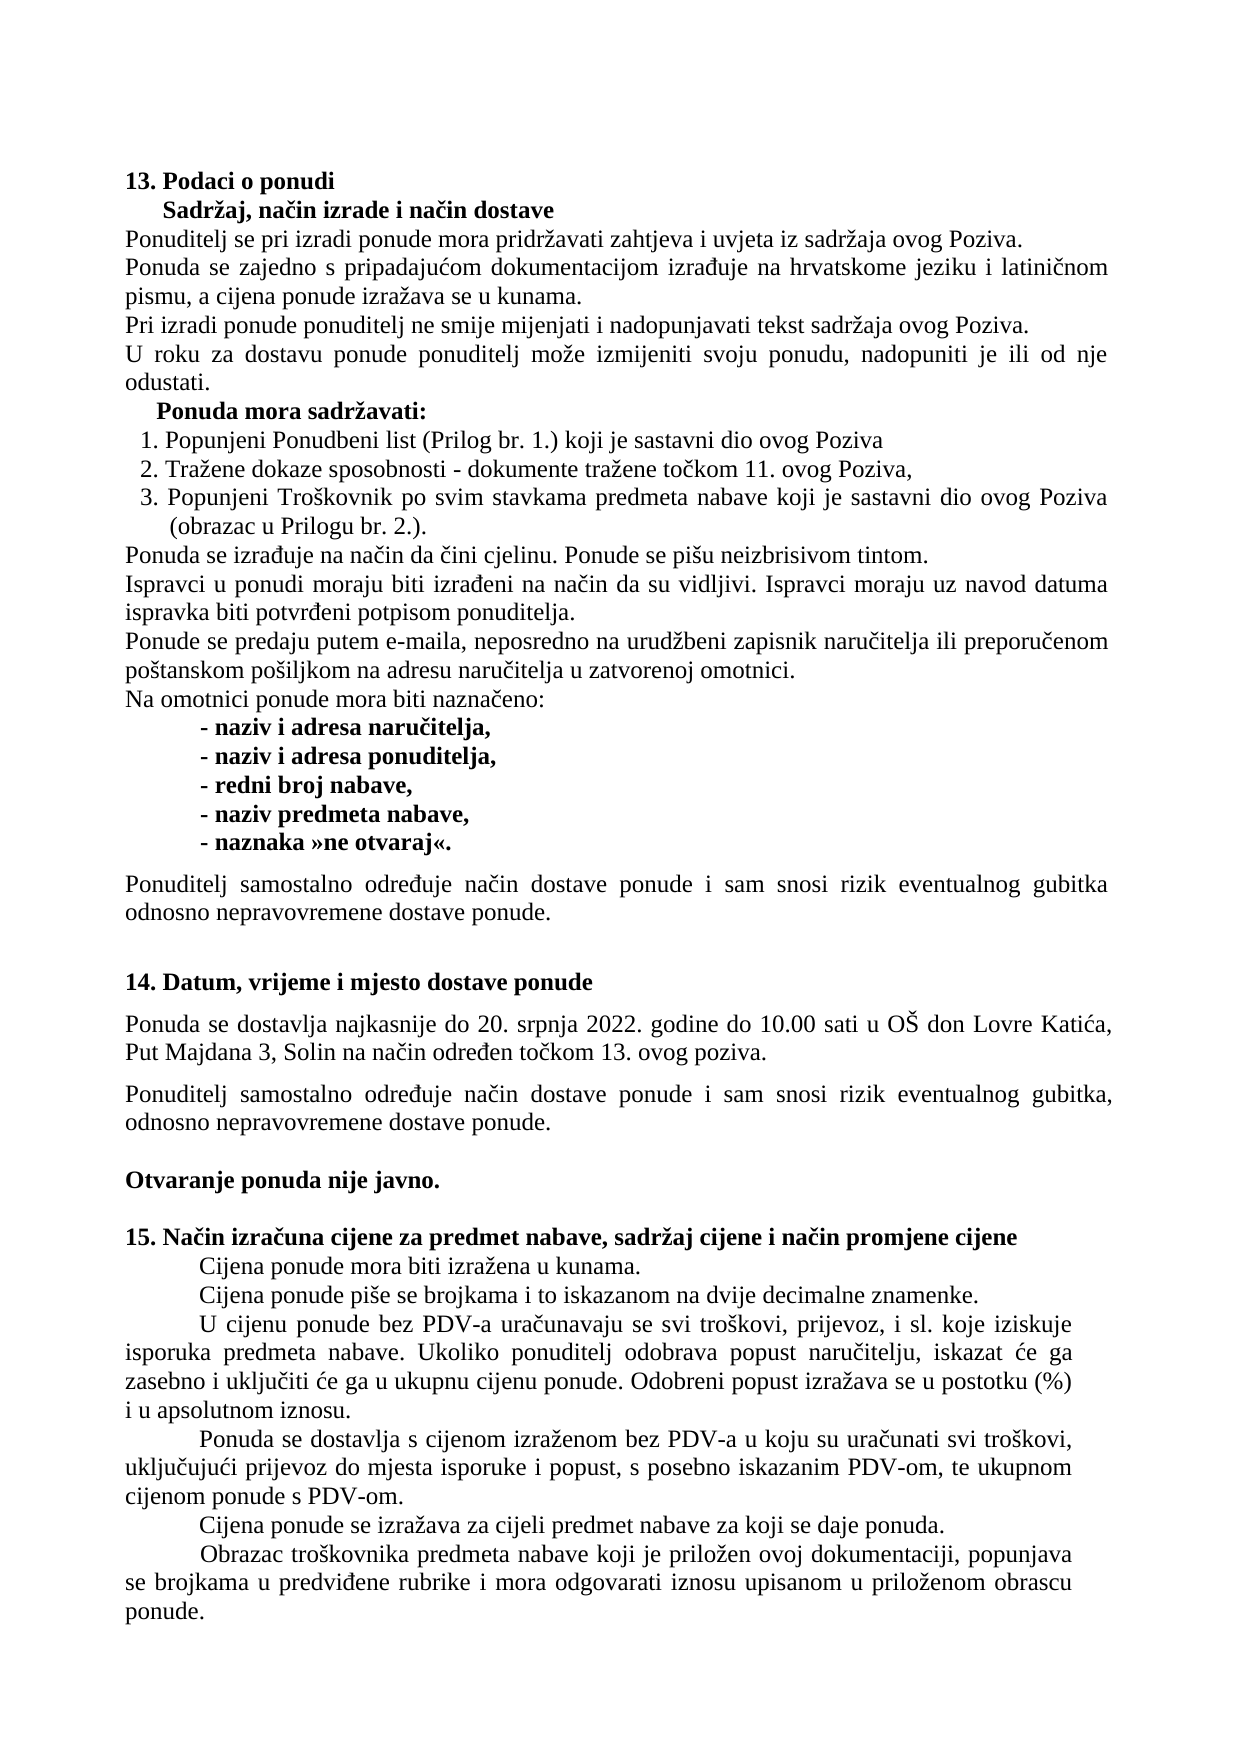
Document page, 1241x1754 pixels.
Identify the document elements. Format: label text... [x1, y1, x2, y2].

text Ponude se predaju putem e-maila, neposredno na urudžbeni zapisnik naručitelja ili preporučenom poštanskom pošiljkom na adresu naručitelja u zatvorenoj omotnici. [125, 626, 1109, 684]
text Ponuda se dostavlja s cijenom izraženom bez PDV-a u koju su uračunati svi troškovi, uključujući prijevoz do mjesta isporuke i popust, s posebno iskazanim PDV-om, te ukupnom cijenom ponude s PDV-om. [125, 1424, 1073, 1510]
text - naziv i adresa ponuditelja, [200, 741, 1109, 770]
subtitle Sadržaj, način izrade i način dostave [125, 195, 1109, 224]
text Cijena ponude mora biti izražena u kunama. [125, 1251, 1073, 1280]
text Ponuda se zajedno s pripadajućom dokumentacijom izrađuje na hrvatskome jeziku i latiničnom pismu, a cijena ponude izražava se u kunama. [125, 252, 1109, 310]
text 1. Popunjeni Ponudbeni list (Prilog br. 1.) koji je sastavni dio ovog Poziva [140, 425, 1109, 454]
text 15. Način izračuna cijene za predmet nabave, sadržaj cijene i način promjene cijene [125, 1222, 1073, 1251]
text Na omotnici ponude mora biti naznačeno: [125, 684, 1109, 712]
text Otvaranje ponuda nije javno. [125, 1165, 1109, 1194]
text - naziv i adresa naručitelja, [200, 712, 1109, 741]
text Obrazac troškovnika predmeta nabave koji je priložen ovoj dokumentaciji, popunjava se brojkama u predviđene rubrike i mora odgovarati iznosu upisanom u priloženom obrascu ponude. [125, 1539, 1073, 1625]
text 3. Popunjeni Troškovnik po svim stavkama predmeta nabave koji je sastavni dio ovog Poziva (obrazac u Prilogu br. 2.). [140, 482, 1109, 540]
text Ponuda se dostavlja najkasnije do 20. srpnja 2022. godine do 10.00 sati u OŠ don Lovre Katića, Put Majdana 3, Solin na način određen točkom 13. ovog poziva. [125, 1009, 1114, 1066]
text Ponuda se izrađuje na način da čini cjelinu. Ponude se pišu neizbrisivom tintom. [125, 540, 1109, 569]
text U cijenu ponude bez PDV-a uračunavaju se svi troškovi, prijevoz, i sl. koje iziskuje isporuka predmeta nabave. Ukoliko ponuditelj odobrava popust naručitelju, iskazat će ga zasebno i uključiti će ga u ukupnu cijenu ponude. Odobreni popust izražava se u postotku (%) i u apsolutnom iznosu. [125, 1309, 1073, 1424]
text Ponuditelj se pri izradi ponude mora pridržavati zahtjeva i uvjeta iz sadržaja ovog Poziva. [125, 224, 1109, 252]
text Ispravci u ponudi moraju biti izrađeni na način da su vidljivi. Ispravci moraju uz navod datuma ispravka biti potvrđeni potpisom ponuditelja. [125, 569, 1109, 626]
text Ponuditelj samostalno određuje način dostave ponude i sam snosi rizik eventualnog gubitka, odnosno nepravovremene dostave ponude. [125, 1079, 1114, 1136]
text U roku za dostavu ponude ponuditelj može izmijeniti svoju ponudu, nadopuniti je ili od nje odustati. [125, 339, 1109, 396]
text Ponuditelj samostalno određuje način dostave ponude i sam snosi rizik eventualnog gubitka odnosno nepravovremene dostave ponude. [125, 869, 1109, 926]
text Cijena ponude piše se brojkama i to iskazanom na dvije decimalne znamenke. [125, 1280, 1073, 1309]
text - redni broj nabave, [200, 770, 1109, 799]
text 2. Tražene dokaze sposobnosti - dokumente tražene točkom 11. ovog Poziva, [140, 454, 1109, 482]
subtitle Ponuda mora sadržavati: [125, 396, 1109, 425]
text Pri izradi ponude ponuditelj ne smije mijenjati i nadopunjavati tekst sadržaja ovog Poziva. [125, 310, 1109, 339]
subtitle Datum, vrijeme i mjesto dostave ponude [125, 967, 1115, 996]
text - naznaka »ne otvaraj«. [200, 827, 1109, 856]
text - naziv predmeta nabave, [200, 799, 1109, 827]
text Cijena ponude se izražava za cijeli predmet nabave za koji se daje ponuda. [125, 1510, 1073, 1539]
subtitle Podaci o ponudi [125, 166, 1109, 195]
